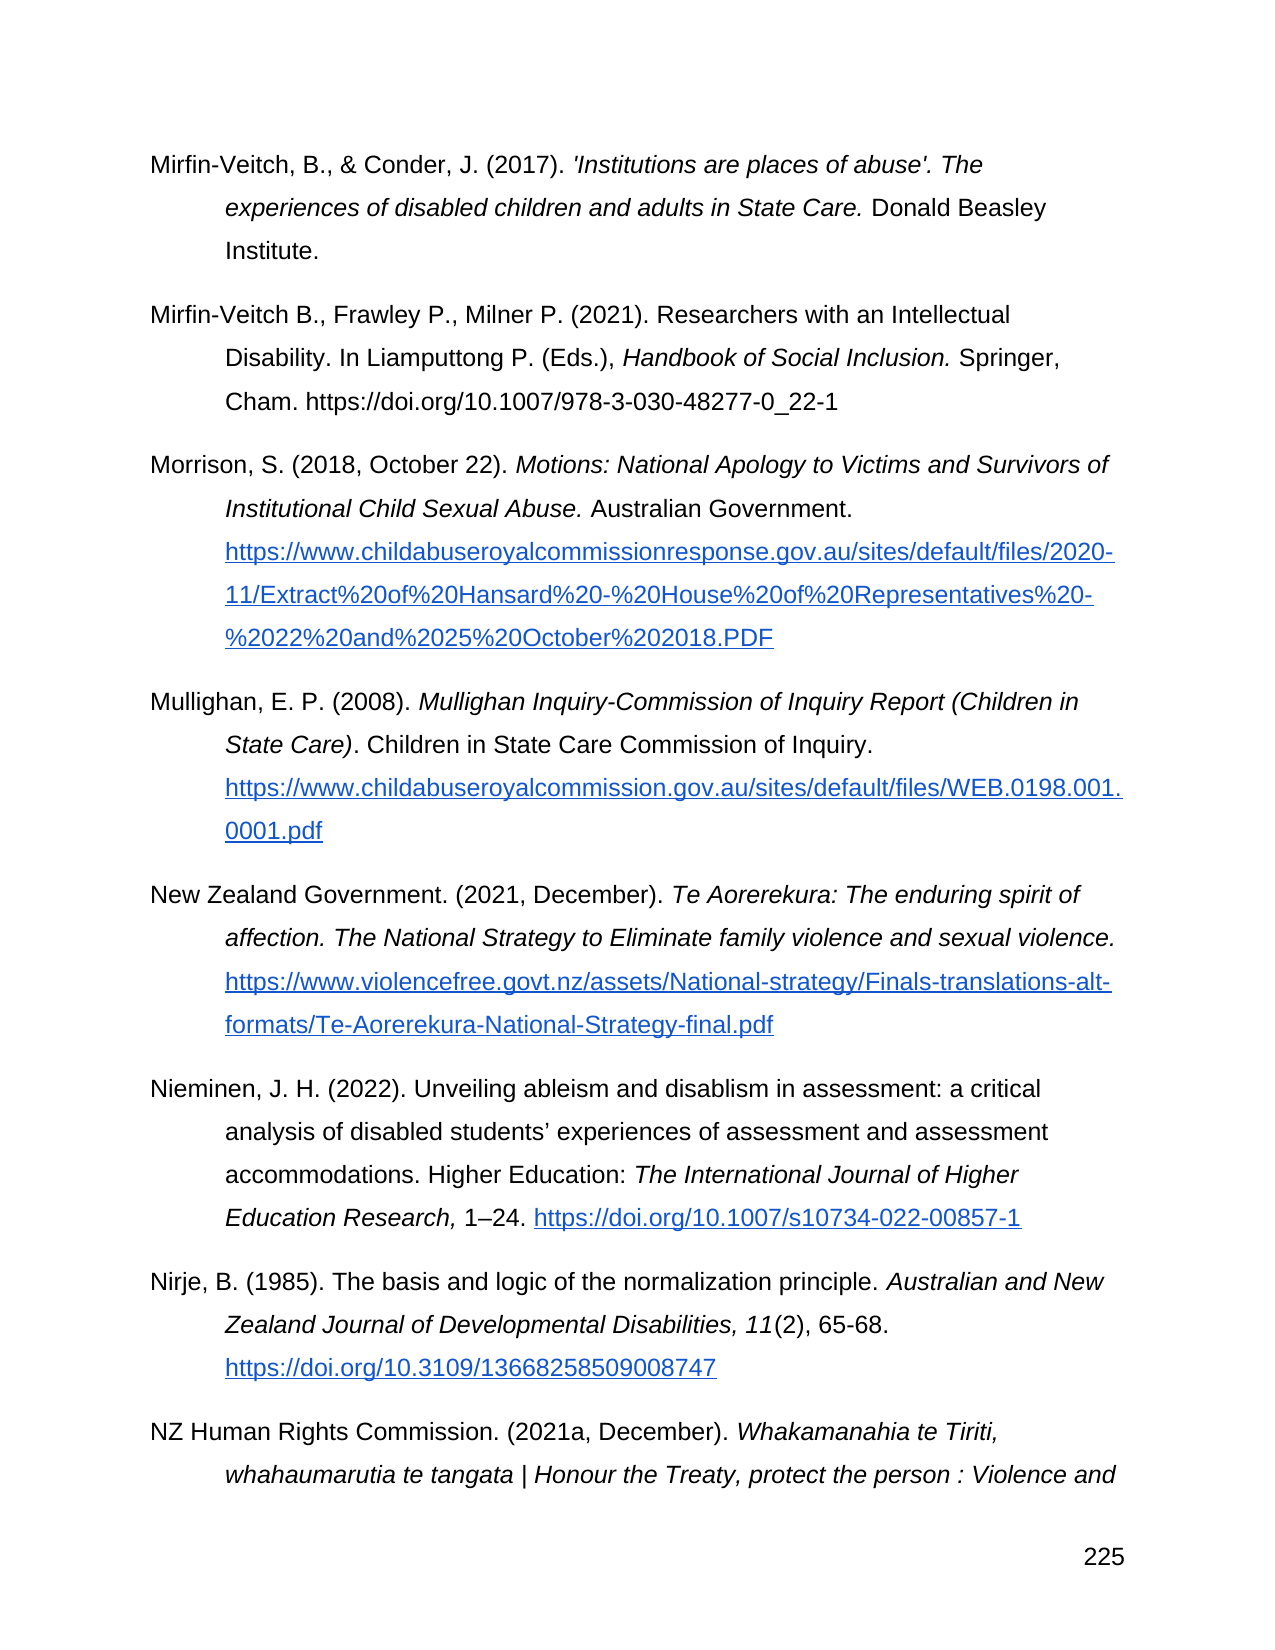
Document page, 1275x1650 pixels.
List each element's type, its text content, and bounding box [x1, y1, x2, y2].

text Nieminen, J. H. (2022). Unveiling ableism and disablism in assessment: a critical analysis of disabled students’ experiences of assessment and assessment accommodations. Higher Education: The International Journal of Higher Education Research, 1–24. https://doi.org/10.1007/s10734-022-00857-1 [150, 1073, 1125, 1232]
text Morrison, S. (2018, October 22). Motions: National Apology to Victims and Survivors of Institutional Child Sexual Abuse. Australian Government. https://www.childabuseroyalcommissionresponse.gov.au/sites/default/files/2020-11/Extract%20of%20Hansard%20-%20House%20of%20Representatives%20-%2022%20and%2025%20October%202018.PDF [150, 450, 1125, 652]
text New Zealand Government. (2021, December). Te Aorerekura: The enduring spirit of affection. The National Strategy to Eliminate family violence and sexual violence. https://www.violencefree.govt.nz/assets/National-strategy/Finals-translations-alt-formats/Te-Aorerekura-National-Strategy-final.pdf [150, 880, 1125, 1038]
text Nirje, B. (1985). The basis and logic of the normalization principle. Australian and New Zealand Journal of Developmental Disabilities, 11(2), 65-68. https://doi.org/10.3109/13668258509008747 [150, 1267, 1125, 1382]
text Mirfin-Veitch, B., & Conder, J. (2017). 'Institutions are places of abuse'. The experiences of disabled children and adults in State Care. Donald Beasley Institute. [150, 150, 1125, 265]
text Mirfin-Veitch B., Frawley P., Milner P. (2021). Researchers with an Intellectual Disability. In Liamputtong P. (Eds.), Handbook of Social Inclusion. Springer, Cham. https://doi.org/10.1007/978-3-030-48277-0_22-1 [150, 300, 1125, 415]
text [150, 1417, 1125, 1489]
text Mullighan, E. P. (2008). Mullighan Inquiry-Commission of Inquiry Report (Children in State Care). Children in State Care Commission of Inquiry. https://www.childabuseroyalcommission.gov.au/sites/default/files/WEB.0198.001.0001.pdf [150, 687, 1125, 845]
